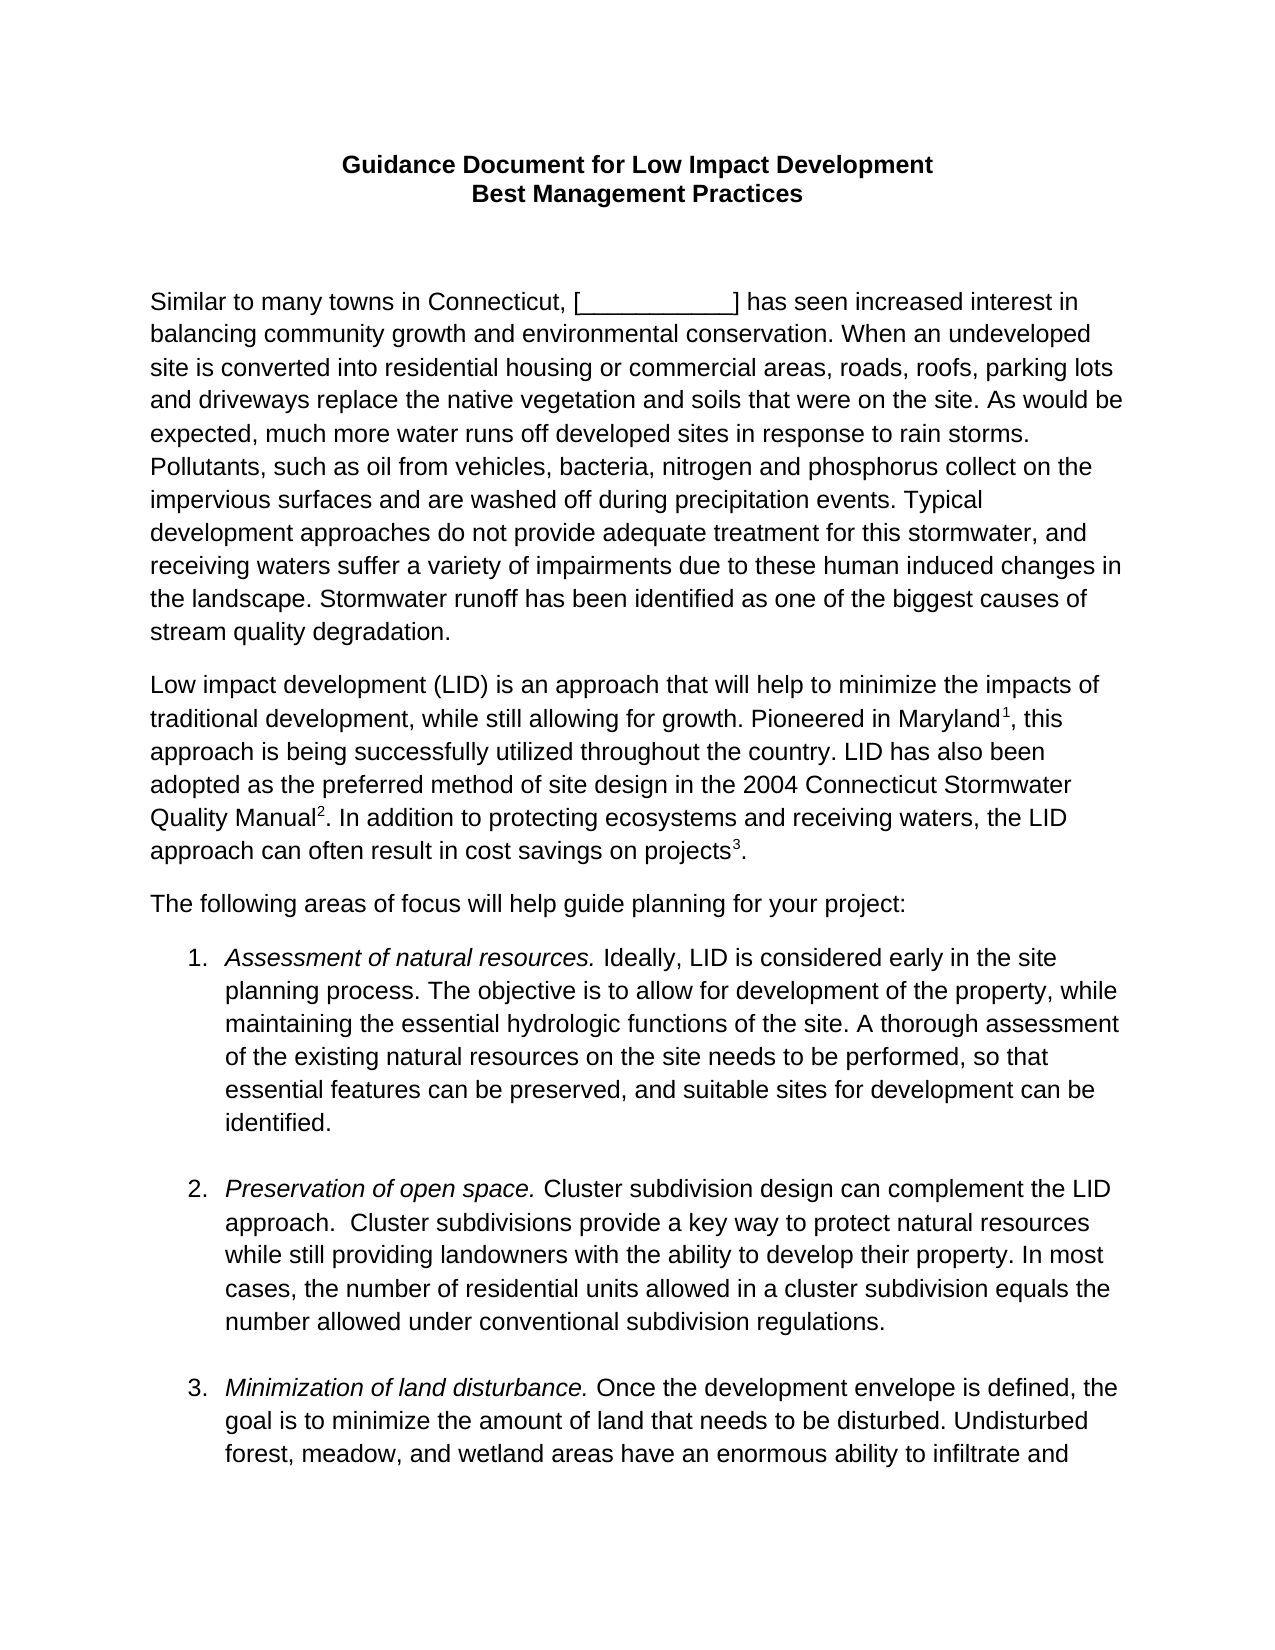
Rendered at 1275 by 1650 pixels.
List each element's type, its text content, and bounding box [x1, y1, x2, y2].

text The following areas of focus will help guide planning for your project: [150, 889, 1125, 918]
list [187, 1373, 1125, 1467]
list Assessment of natural resources. Ideally, LID is considered early in the site planning process. The objective is to allow for development of the property, while maintaining the essential hydrologic functions of the site. A thorough assessment of the existing natural resources on the site needs to be performed, so that essential features can be preserved, and suitable sites for development can be identified. [187, 943, 1125, 1137]
text Similar to many towns in Connecticut, [___________] has seen increased interest in balancing community growth and environmental conservation. When an undeveloped site is converted into residential housing or commercial areas, roads, roofs, parking lots and driveways replace the native vegetation and soils that were on the site. As would be expected, much more water runs off developed sites in response to rain storms. Pollutants, such as oil from vehicles, bacteria, nitrogen and phosphorus collect on the impervious surfaces and are washed off during precipitation events. Typical development approaches do not provide adequate treatment for this stormwater, and receiving waters suffer a variety of impairments due to these human induced changes in the landscape. Stormwater runoff has been identified as one of the biggest causes of stream quality degradation. [150, 286, 1125, 645]
text Low impact development (LID) is an approach that will help to minimize the impacts of traditional development, while still allowing for growth. Pioneered in Maryland1, this approach is being successfully utilized throughout the country. LID has also been adopted as the preferred method of site design in the 2004 Connecticut Stormwater Quality Manual2. In addition to protecting ecosystems and receiving waters, the LID approach can often result in cost savings on projects3. [150, 671, 1125, 864]
list Preservation of open space. Cluster subdivision design can complement the LID approach. Cluster subdivisions provide a key way to protect natural resources while still providing landowners with the ability to develop their property. In most cases, the number of residential units allowed in a cluster subdivision equals the number allowed under conventional subdivision regulations. [187, 1174, 1125, 1335]
text Guidance Document for Low Impact Development [150, 150, 1125, 179]
text Best Management Practices [150, 179, 1125, 207]
